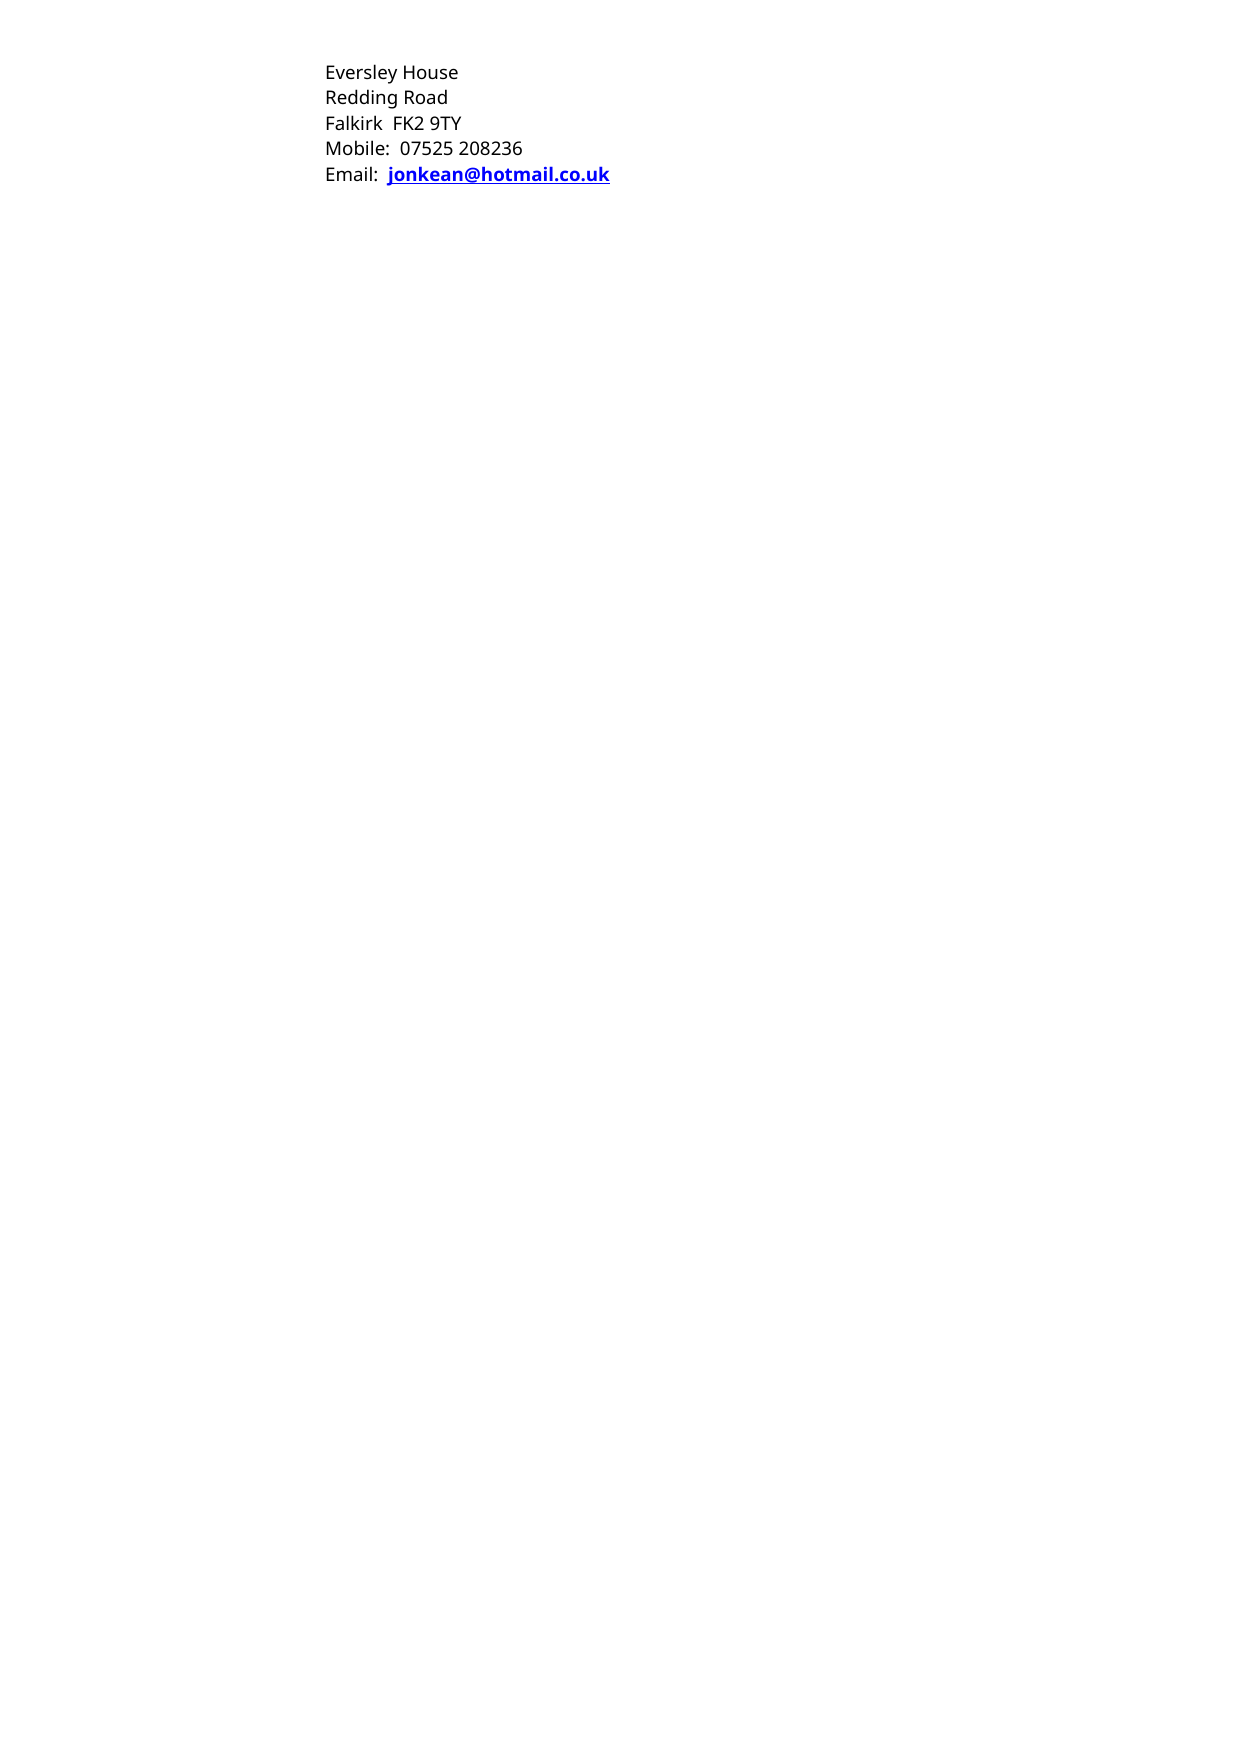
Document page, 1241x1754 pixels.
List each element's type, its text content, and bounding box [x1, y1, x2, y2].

text Redding Road [103, 84, 1137, 110]
text Mobile: 07525 208236 [103, 136, 1137, 161]
text Email: jonkean@hotmail.co.uk [103, 161, 1137, 187]
text Eversley House [103, 59, 1137, 84]
text Falkirk FK2 9TY [103, 110, 1137, 136]
